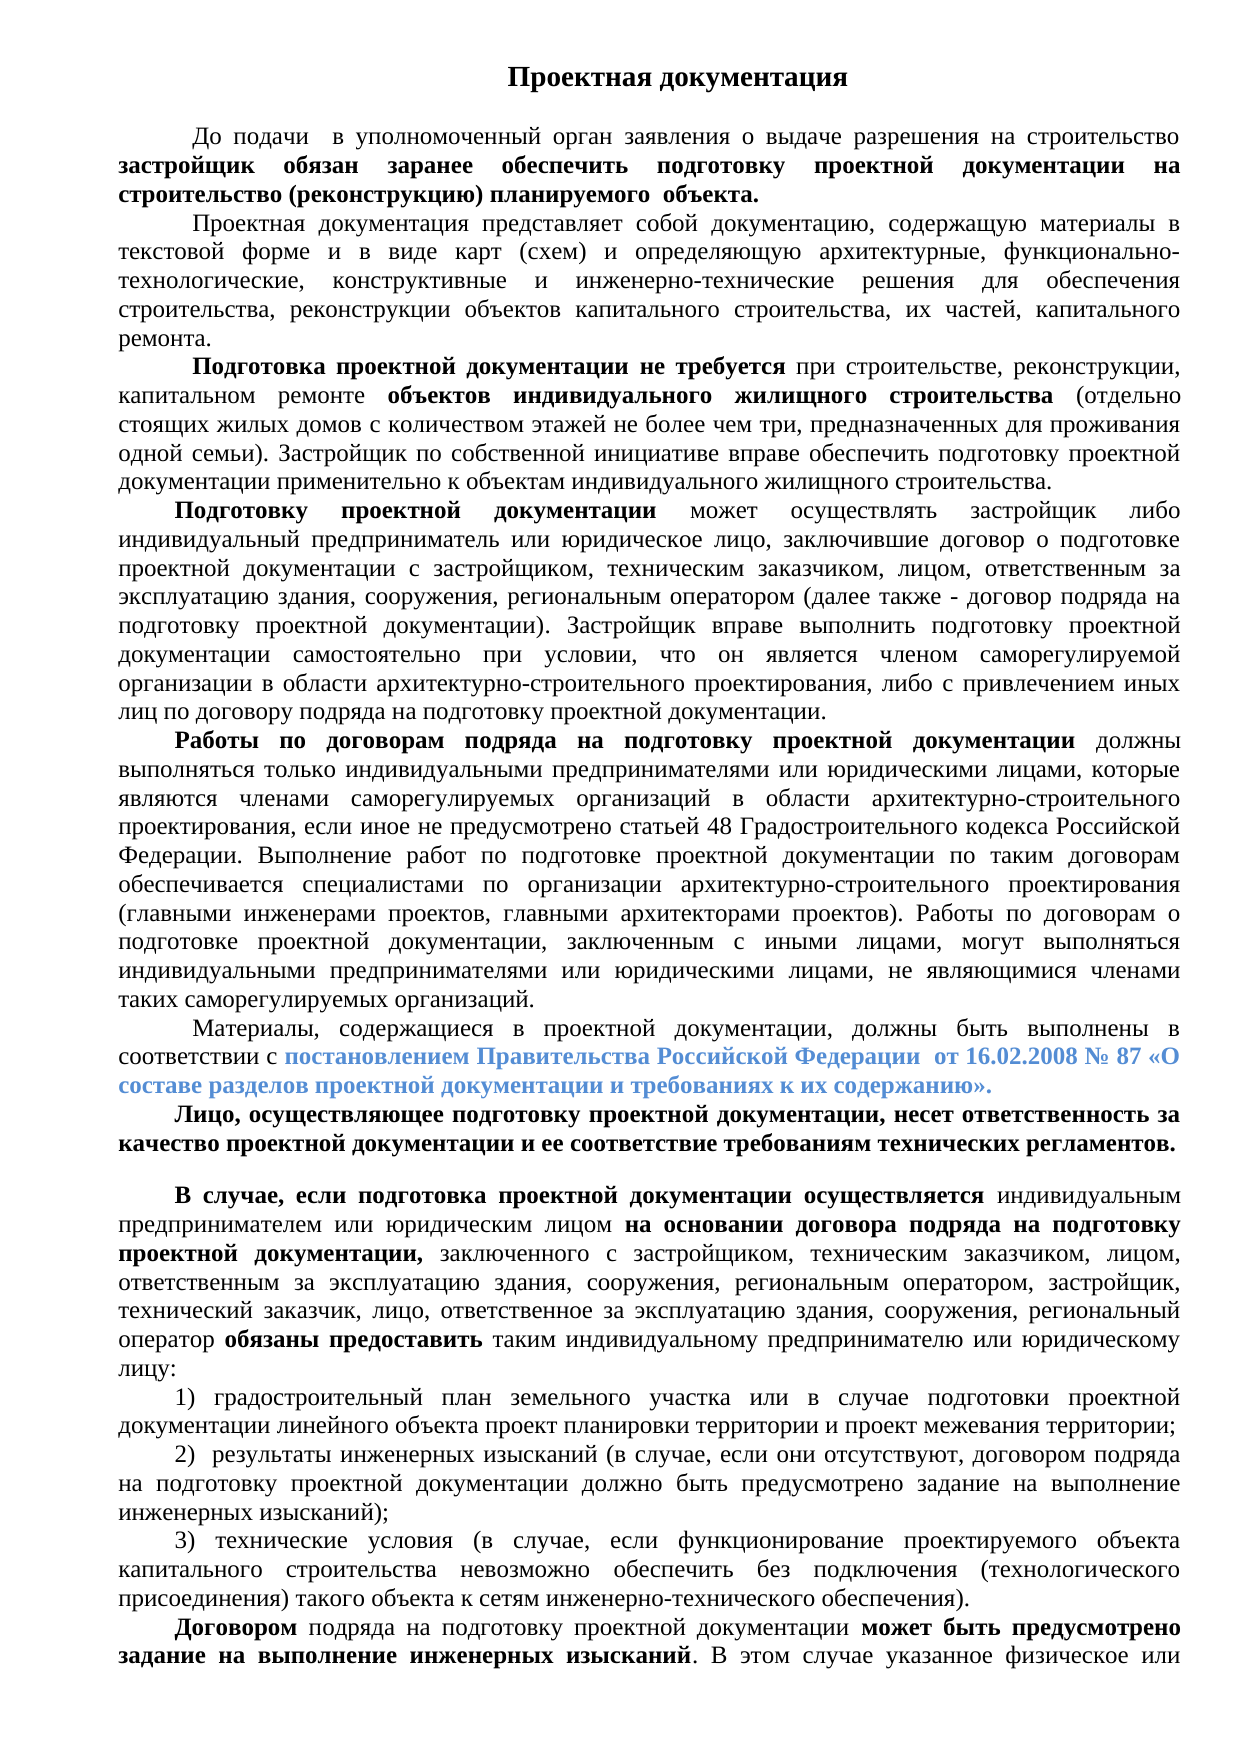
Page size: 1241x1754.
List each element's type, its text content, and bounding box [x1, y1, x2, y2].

text Работы по договорам подряда на подготовку проектной документации должны выполняться только индивидуальными предпринимателями или юридическими лицами, которые являются членами саморегулируемых организаций в области архитектурно-строительного проектирования, если иное не предусмотрено статьей 48 Градостроительного кодекса Российской Федерации. Выполнение работ по подготовке проектной документации по таким договорам обеспечивается специалистами по организации архитектурно-строительного проектирования (главными инженерами проектов, главными архитекторами проектов). Работы по договорам о подготовке проектной документации, заключенным с иными лицами, могут выполняться индивидуальными предпринимателями или юридическими лицами, не являющимися членами таких саморегулируемых организаций. [118, 725, 1181, 1013]
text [118, 1612, 1181, 1669]
text 2) результаты инженерных изысканий (в случае, если они отсутствуют, договором подряда на подготовку проектной документации должно быть предусмотрено задание на выполнение инженерных изысканий); [118, 1439, 1181, 1525]
text 3) технические условия (в случае, если функционирование проектируемого объекта капитального строительства невозможно обеспечить без подключения (технологического присоединения) такого объекта к сетям инженерно-технического обеспечения). [118, 1525, 1181, 1612]
text В случае, если подготовка проектной документации осуществляется индивидуальным предпринимателем или юридическим лицом на основании договора подряда на подготовку проектной документации, заключенного с застройщиком, техническим заказчиком, лицом, ответственным за эксплуатацию здания, сооружения, региональным оператором, застройщик, технический заказчик, лицо, ответственное за эксплуатацию здания, сооружения, региональный оператор обязаны предоставить таким индивидуальному предпринимателю или юридическому лицу: [118, 1180, 1181, 1382]
text Подготовку проектной документации может осуществлять застройщик либо индивидуальный предприниматель или юридическое лицо, заключившие договор о подготовке проектной документации с застройщиком, техническим заказчиком, лицом, ответственным за эксплуатацию здания, сооружения, региональным оператором (далее также - договор подряда на подготовку проектной документации). Застройщик вправе выполнить подготовку проектной документации самостоятельно при условии, что он является членом саморегулируемой организации в области архитектурно-строительного проектирования, либо с привлечением иных лиц по договору подряда на подготовку проектной документации. [118, 495, 1181, 725]
text Проектная документация представляет собой документацию, содержащую материалы в текстовой форме и в виде карт (схем) и определяющую архитектурные, функционально-технологические, конструктивные и инженерно-технические решения для обеспечения строительства, реконструкции объектов капитального строительства, их частей, капитального ремонта. [118, 208, 1181, 351]
text Материалы, содержащиеся в проектной документации, должны быть выполнены в соответствии с постановлением Правительства Российской Федерации от 16.02.2008 № 87 «О составе разделов проектной документации и требованиях к их содержанию». [118, 1013, 1181, 1099]
text Подготовка проектной документации не требуется при строительстве, реконструкции, капитальном ремонте объектов индивидуального жилищного строительства (отдельно стоящих жилых домов с количеством этажей не более чем три, предназначенных для проживания одной семьи). Застройщик по собственной инициативе вправе обеспечить подготовку проектной документации применительно к объектам индивидуального жилищного строительства. [118, 351, 1181, 495]
text Проектная документация [118, 59, 1181, 93]
text 1) градостроительный план земельного участка или в случае подготовки проектной документации линейного объекта проект планировки территории и проект межевания территории; [118, 1382, 1181, 1439]
text До подачи в уполномоченный орган заявления о выдаче разрешения на строительство застройщик обязан заранее обеспечить подготовку проектной документации на строительство (реконструкцию) планируемого объекта. [118, 121, 1181, 208]
text Лицо, осуществляющее подготовку проектной документации, несет ответственность за качество проектной документации и ее соответствие требованиям технических регламентов. [118, 1099, 1181, 1156]
